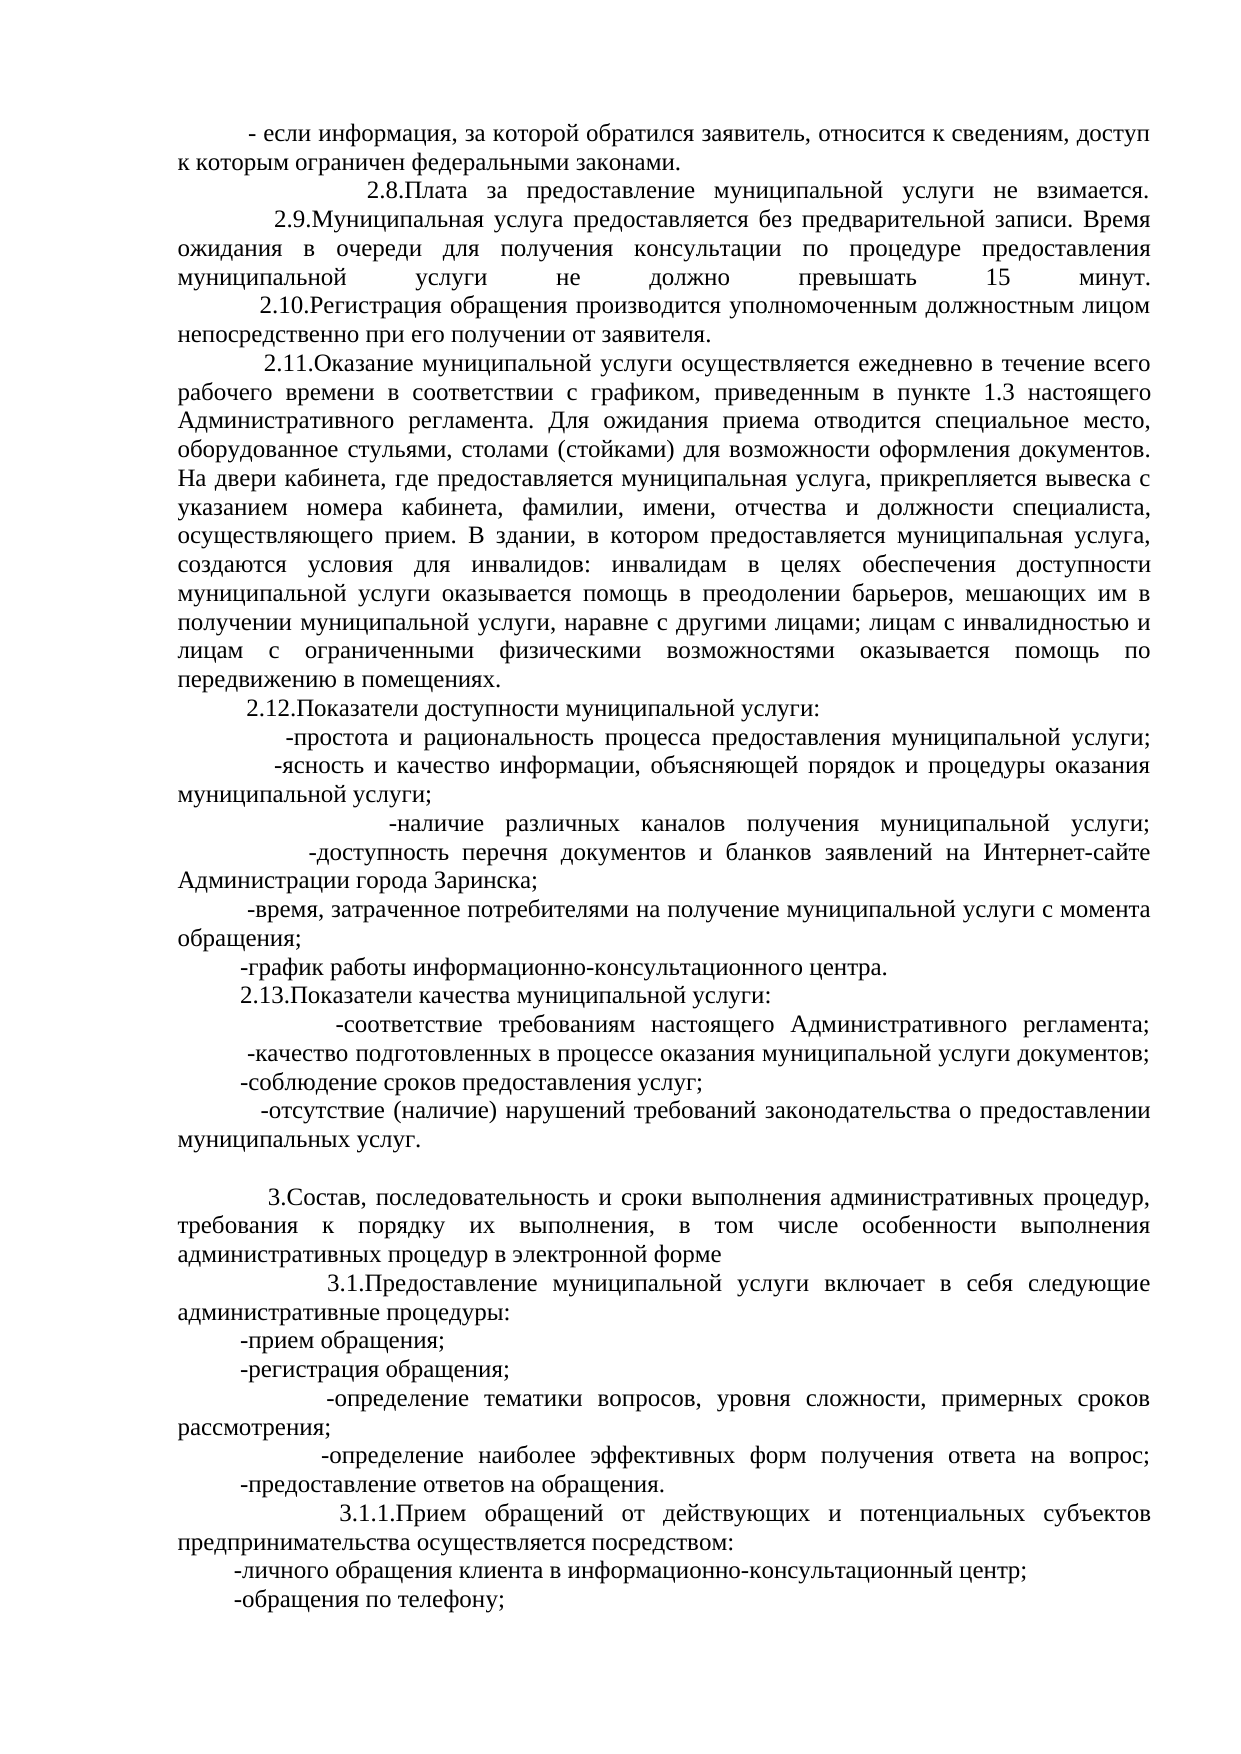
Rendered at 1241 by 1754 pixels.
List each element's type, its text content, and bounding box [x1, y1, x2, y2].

text -обращения по телефону; [177, 1584, 1152, 1613]
text 2.12.Показатели доступности муниципальной услуги: [177, 693, 1152, 722]
text 2.8.Плата за предоставление муниципальной услуги не взимается. 2.9.Муниципальная услуга предоставляется без предварительной записи. Время ожидания в очереди для получения консультации по процедуре предоставления муниципальной услуги не должно превышать 15 минут. 2.10.Регистрация обращения производится уполномоченным должностным лицом непосредственно при его получении от заявителя. [177, 176, 1152, 348]
text -график работы информационно-консультационного центра. [177, 952, 1152, 981]
text -определение тематики вопросов, уровня сложности, примерных сроков рассмотрения; [177, 1383, 1152, 1441]
text -время, затраченное потребителями на получение муниципальной услуги с момента обращения; [177, 894, 1152, 952]
text -определение наиболее эффективных форм получения ответа на вопрос; -предоставление ответов на обращения. [177, 1441, 1152, 1498]
text -регистрация обращения; [177, 1354, 1152, 1383]
text 3.1.Предоставление муниципальной услуги включает в себя следующие административные процедуры: [177, 1268, 1152, 1326]
text 3.Состав, последовательность и сроки выполнения административных процедур, требования к порядку их выполнения, в том числе особенности выполнения административных процедур в электронной форме [177, 1182, 1152, 1268]
text - если информация, за которой обратился заявитель, относится к сведениям, доступ к которым ограничен федеральными законами. [177, 118, 1152, 176]
text 2.13.Показатели качества муниципальной услуги: [177, 981, 1152, 1009]
text -личного обращения клиента в информационно-консультационный центр; [177, 1556, 1152, 1584]
text 3.1.1.Прием обращений от действующих и потенциальных субъектов предпринимательства осуществляется посредством: [177, 1498, 1152, 1556]
text -простота и рациональность процесса предоставления муниципальной услуги; -ясность и качество информации, объясняющей порядок и процедуры оказания муниципальной услуги; [177, 722, 1152, 808]
text -отсутствие (наличие) нарушений требований законодательства о предоставлении муниципальных услуг. [177, 1096, 1152, 1153]
text -наличие различных каналов получения муниципальной услуги; -доступность перечня документов и бланков заявлений на Интернет-сайте Администрации города Заринска; [177, 808, 1152, 894]
text -соответствие требованиям настоящего Административного регламента; -качество подготовленных в процессе оказания муниципальной услуги документов; -соблюдение сроков предоставления услуг; [177, 1009, 1152, 1096]
text 2.11.Оказание муниципальной услуги осуществляется ежедневно в течение всего рабочего времени в соответствии с графиком, приведенным в пункте 1.3 настоящего Административного регламента. Для ожидания приема отводится специальное место, оборудованное стульями, столами (стойками) для возможности оформления документов. На двери кабинета, где предоставляется муниципальная услуга, прикрепляется вывеска с указанием номера кабинета, фамилии, имени, отчества и должности специалиста, осуществляющего прием. В здании, в котором предоставляется муниципальная услуга, создаются условия для инвалидов: инвалидам в целях обеспечения доступности муниципальной услуги оказывается помощь в преодолении барьеров, мешающих им в получении муниципальной услуги, наравне с другими лицами; лицам с инвалидностью и лицам с ограниченными физическими возможностями оказывается помощь по передвижению в помещениях. [177, 348, 1152, 693]
text -прием обращения; [177, 1326, 1152, 1354]
